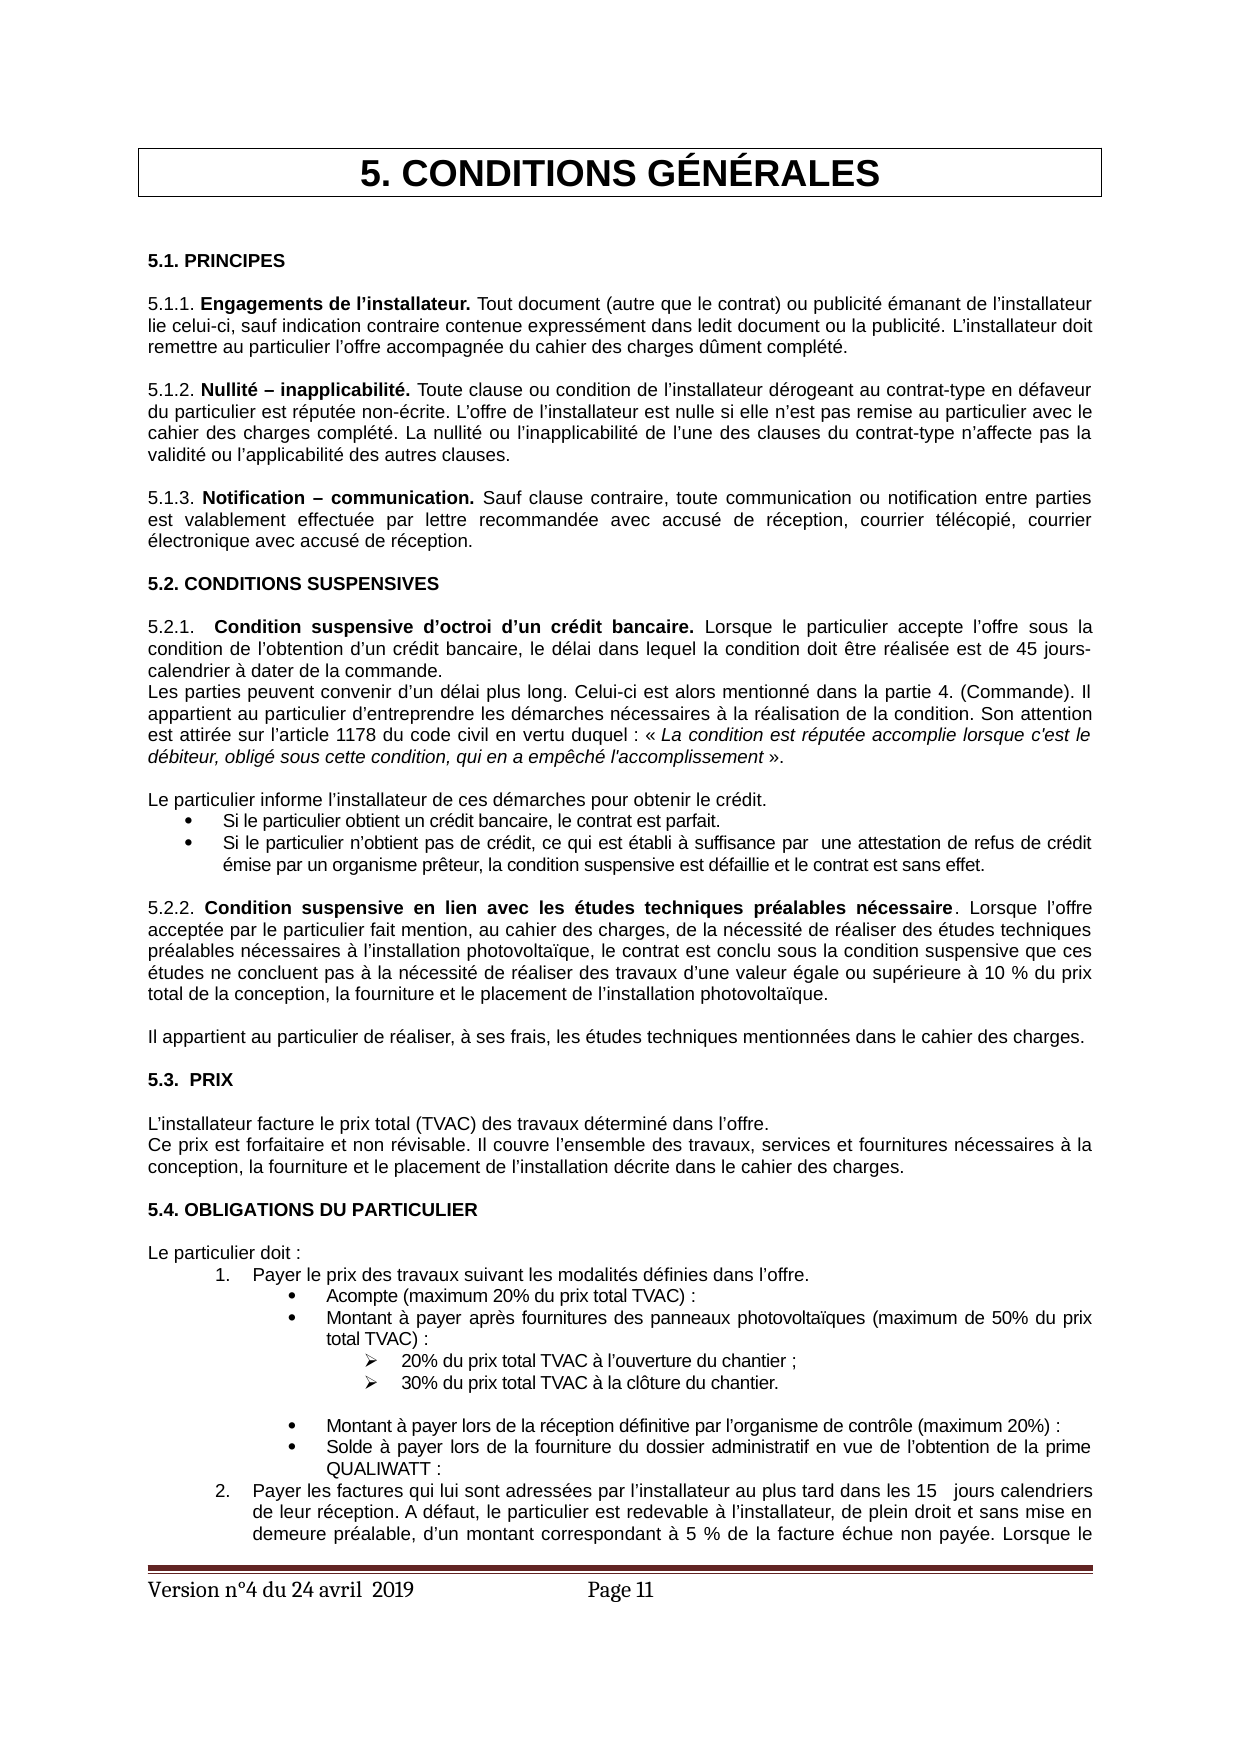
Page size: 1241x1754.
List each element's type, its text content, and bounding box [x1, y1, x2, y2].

list Acompte (maximum 20% du prix total TVAC) : [288, 1285, 1093, 1307]
list Montant à payer après fournitures des panneaux photovoltaïques (maximum de 50% du prix total TVAC) : [288, 1307, 1093, 1350]
list Solde à payer lors de la fourniture du dossier administratif en vue de l’obtention de la prime QUALIWATT : [288, 1436, 1093, 1479]
list Payer le prix des travaux suivant les modalités définies dans l’offre. [215, 1263, 1093, 1285]
text 5.2.2. Condition suspensive en lien avec les études techniques préalables nécessaire. Lorsque l’offre acceptée par le particulier fait mention, au cahier des charges, de la nécessité de réaliser des études techniques préalables nécessaires à l’installation photovoltaïque, le contrat est conclu sous la condition suspensive que ces études ne concluent pas à la nécessité de réaliser des travaux d’une valeur égale ou supérieure à 10 % du prix total de la conception, la fourniture et le placement de l’installation photovoltaïque. [148, 897, 1093, 1004]
text Il appartient au particulier de réaliser, à ses frais, les études techniques mentionnées dans le cahier des charges. [148, 1026, 1093, 1048]
list Si le particulier obtient un crédit bancaire, le contrat est parfait. [185, 810, 1093, 832]
list 30% du prix total TVAC à la clôture du chantier. [363, 1371, 1093, 1393]
text Le particulier informe l’installateur de ces démarches pour obtenir le crédit. [148, 789, 1093, 810]
text 5.4. OBLIGATIONS DU PARTICULIER [148, 1199, 1093, 1220]
text 5.1. PRINCIPES [148, 250, 1093, 271]
text Les parties peuvent convenir d’un délai plus long. Celui-ci est alors mentionné dans la partie 4. (Commande). Il appartient au particulier d’entreprendre les démarches nécessaires à la réalisation de la condition. Son attention est attirée sur l’article 1178 du code civil en vertu duquel : « La condition est réputée accomplie lorsque c'est le débiteur, obligé sous cette condition, qui en a empêché l'accomplissement ». [148, 681, 1093, 767]
text L’installateur facture le prix total (TVAC) des travaux déterminé dans l’offre. [148, 1112, 1093, 1134]
text 5.3. PRIX [148, 1069, 1093, 1091]
list Si le particulier n’obtient pas de crédit, ce qui est établi à suffisance par une attestation de refus de crédit émise par un organisme prêteur, la condition suspensive est défaillie et le contrat est sans effet. [185, 832, 1093, 875]
text 5.2. CONDITIONS SUSPENSIVES [148, 573, 1093, 595]
text 5.1.2. Nullité – inapplicabilité. Toute clause ou condition de l’installateur dérogeant au contrat-type en défaveur du particulier est réputée non-écrite. L’offre de l’installateur est nulle si elle n’est pas remise au particulier avec le cahier des charges complété. La nullité ou l’inapplicabilité de l’une des clauses du contrat-type n’affecte pas la validité ou l’applicabilité des autres clauses. [148, 379, 1093, 465]
text 5.1.3. Notification – communication. Sauf clause contraire, toute communication ou notification entre parties est valablement effectuée par lettre recommandée avec accusé de réception, courrier télécopié, courrier électronique avec accusé de réception. [148, 487, 1093, 552]
list Montant à payer lors de la réception définitive par l’organisme de contrôle (maximum 20%) : [288, 1415, 1093, 1436]
text 5.1.1. Engagements de l’installateur. Tout document (autre que le contrat) ou publicité émanant de l’installateur lie celui-ci, sauf indication contraire contenue expressément dans ledit document ou la publicité. L’installateur doit remettre au particulier l’offre accompagnée du cahier des charges dûment complété. [148, 293, 1093, 357]
text Ce prix est forfaitaire et non révisable. Il couvre l’ensemble des travaux, services et fournitures nécessaires à la conception, la fourniture et le placement de l’installation décrite dans le cahier des charges. [148, 1134, 1093, 1177]
list 20% du prix total TVAC à l’ouverture du chantier ; [363, 1350, 1093, 1371]
subtitle 5. CONDITIONS GÉNÉRALES [139, 149, 1101, 196]
text 5.2.1. Condition suspensive d’octroi d’un crédit bancaire. Lorsque le particulier accepte l’offre sous la condition de l’obtention d’un crédit bancaire, le délai dans lequel la condition doit être réalisée est de 45 jours-calendrier à dater de la commande. [148, 616, 1093, 681]
text Le particulier doit : [148, 1242, 1093, 1263]
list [215, 1479, 1093, 1544]
